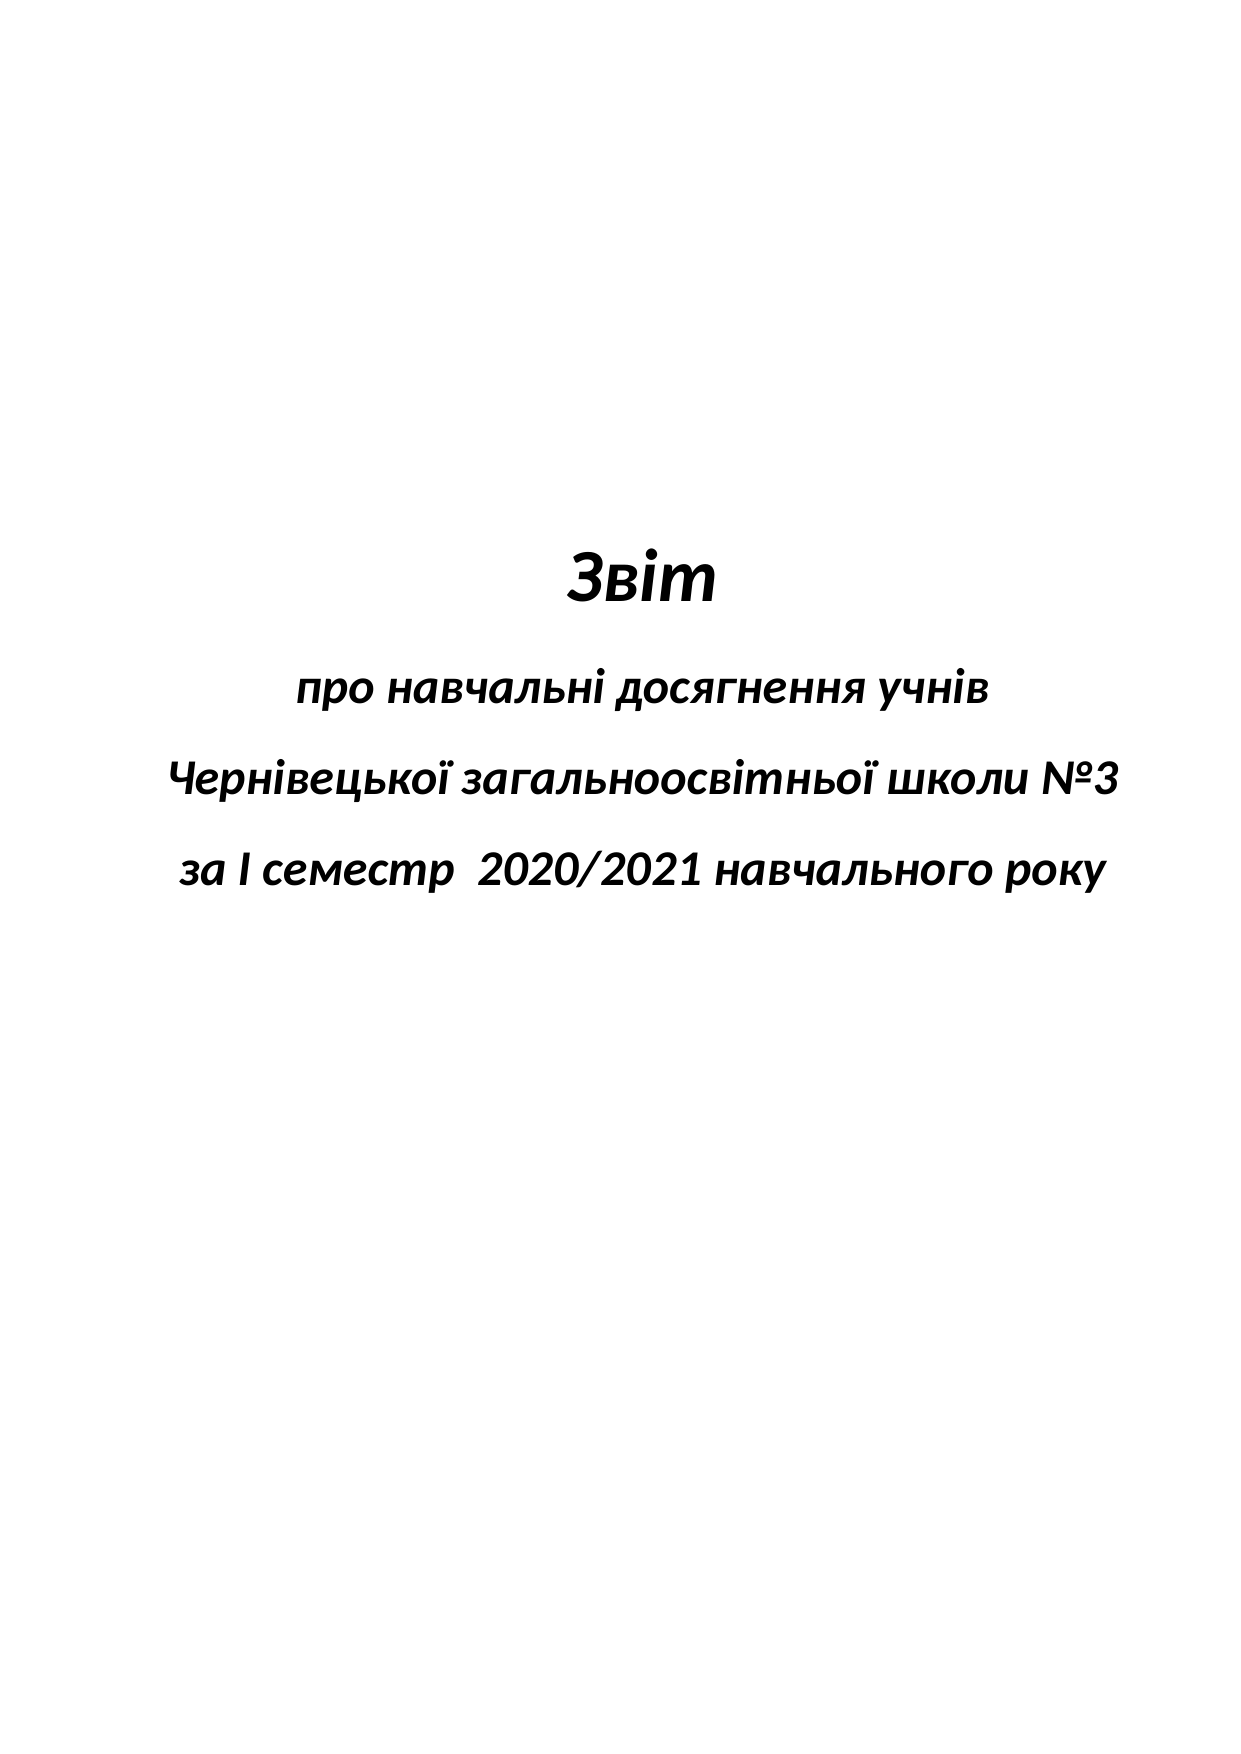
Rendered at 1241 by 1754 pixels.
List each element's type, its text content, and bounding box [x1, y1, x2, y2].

text про навчальні досягнення учнів [103, 654, 1181, 716]
text Звіт [103, 528, 1181, 620]
text Чернівецької загальноосвітньої школи №3 [103, 746, 1181, 807]
text за І семестр 2020/2021 навчального року [103, 836, 1181, 897]
